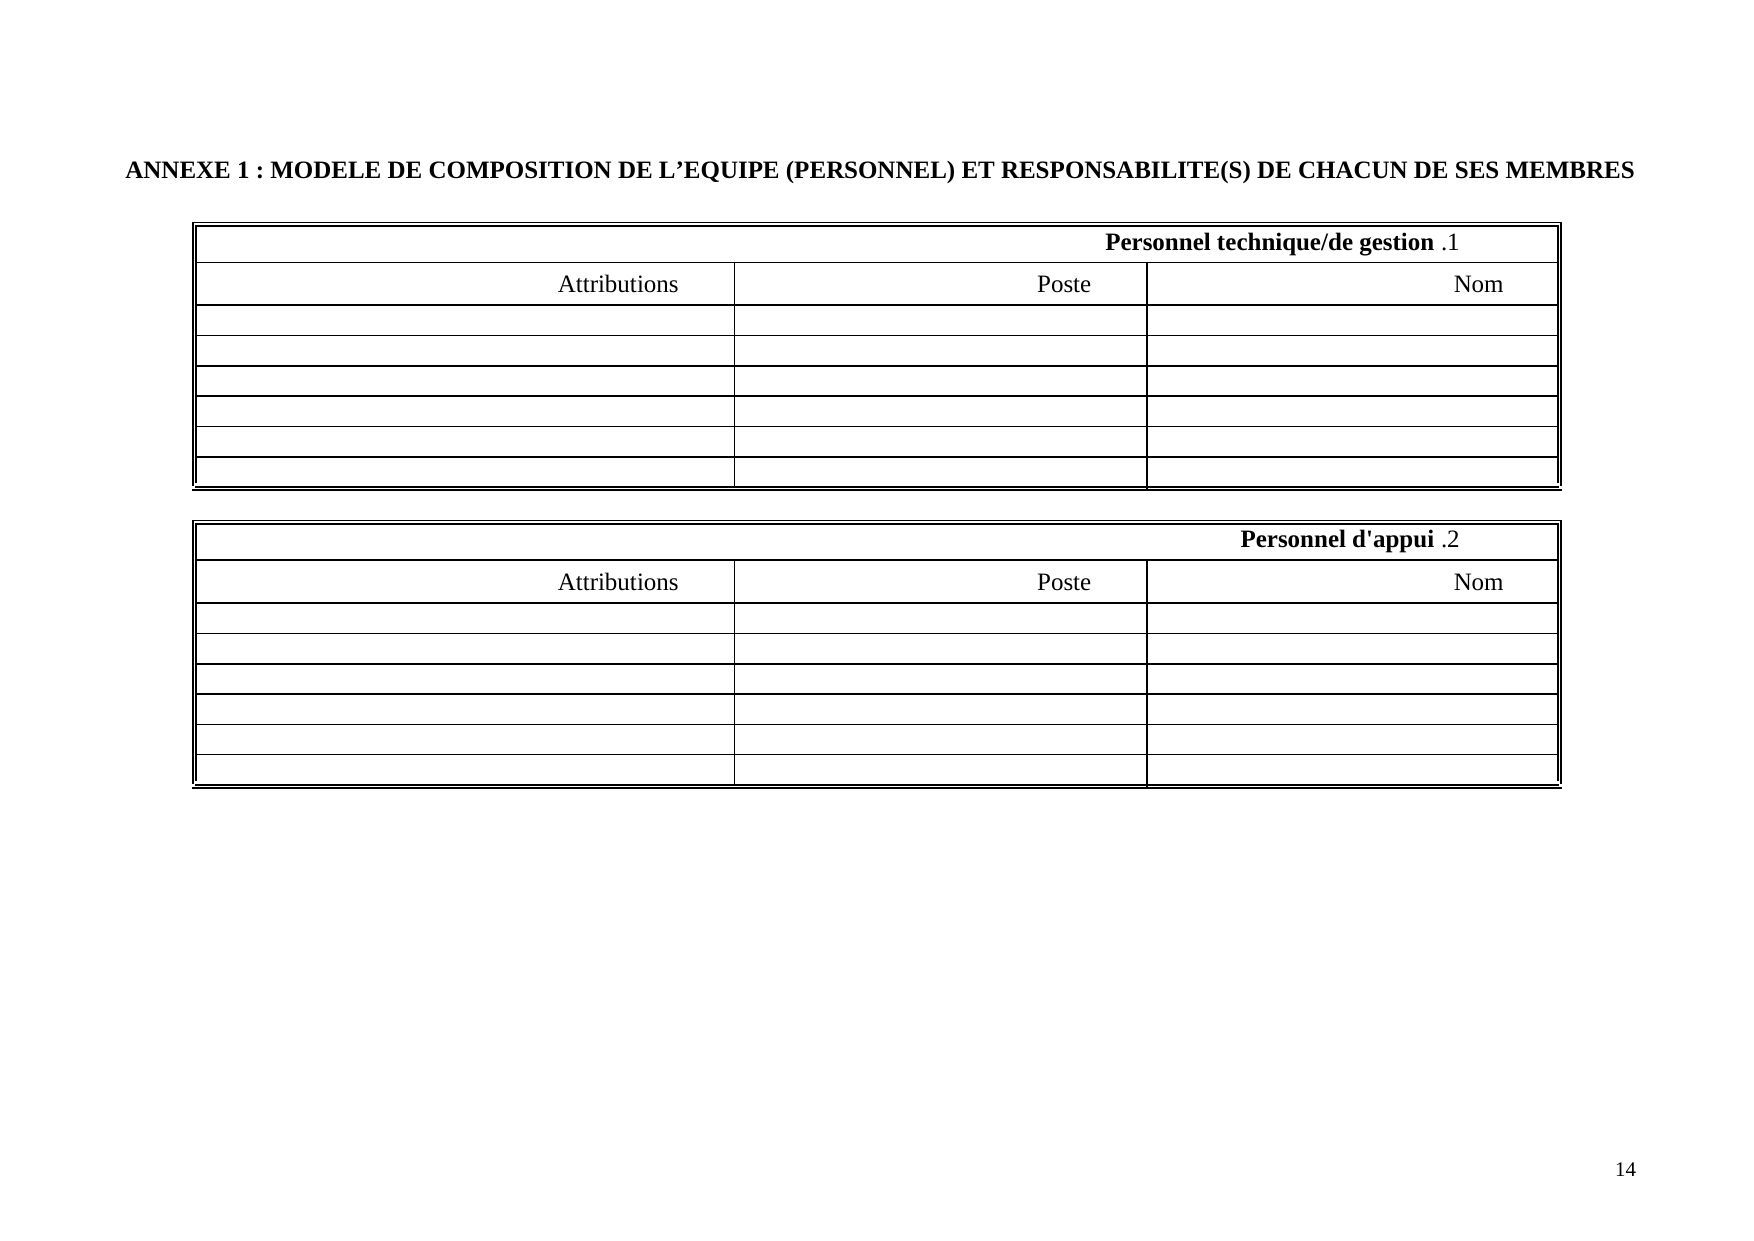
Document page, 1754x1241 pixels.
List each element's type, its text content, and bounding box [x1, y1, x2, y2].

table_cell [1148, 634, 1557, 663]
table_cell [735, 458, 1146, 486]
table_cell [735, 397, 1146, 426]
table_cell Nom [1148, 263, 1557, 304]
table_cell [1148, 665, 1557, 693]
table_cell [195, 458, 734, 486]
table_header 2. Personnel d'appui [197, 525, 1557, 559]
table_cell [197, 695, 734, 723]
table_cell [1148, 306, 1557, 335]
table_cell [735, 725, 1146, 754]
table_cell [197, 725, 734, 754]
table_cell [195, 755, 734, 784]
table_cell [197, 427, 734, 456]
table_cell Nom [1148, 561, 1557, 602]
table_cell [735, 695, 1146, 723]
table_cell [197, 336, 734, 365]
table_cell [197, 367, 734, 395]
table_cell [735, 665, 1146, 693]
table_cell Attributions [197, 263, 734, 304]
table_cell [197, 397, 734, 426]
table_cell [1148, 458, 1559, 486]
table_cell [1148, 367, 1557, 395]
table_cell [1148, 427, 1557, 456]
table_cell [735, 367, 1146, 395]
table_cell [197, 634, 734, 663]
table_cell Attributions [197, 561, 734, 602]
table_cell [1148, 725, 1557, 754]
table_cell [735, 604, 1146, 632]
table_cell [197, 604, 734, 632]
table_cell [1148, 755, 1559, 784]
table_cell [735, 336, 1146, 365]
table_cell Poste [735, 263, 1146, 304]
table_cell Poste [735, 561, 1146, 602]
table_cell [735, 306, 1146, 335]
table_cell [735, 755, 1146, 784]
table_cell [1148, 604, 1557, 632]
table_cell [197, 665, 734, 693]
table_cell [735, 634, 1146, 663]
text ANNEXE 1 : MODELE DE COMPOSITION DE L’EQUIPE (PERSONNEL) ET RESPONSABILITE(S) DE CHACUN DE SES MEMBRES [118, 156, 1636, 184]
table_cell [735, 427, 1146, 456]
table_cell [197, 306, 734, 335]
table_cell [1148, 397, 1557, 426]
table_cell [1148, 336, 1557, 365]
table_header 1. Personnel technique/de gestion [197, 227, 1557, 262]
table_cell [1148, 695, 1557, 723]
